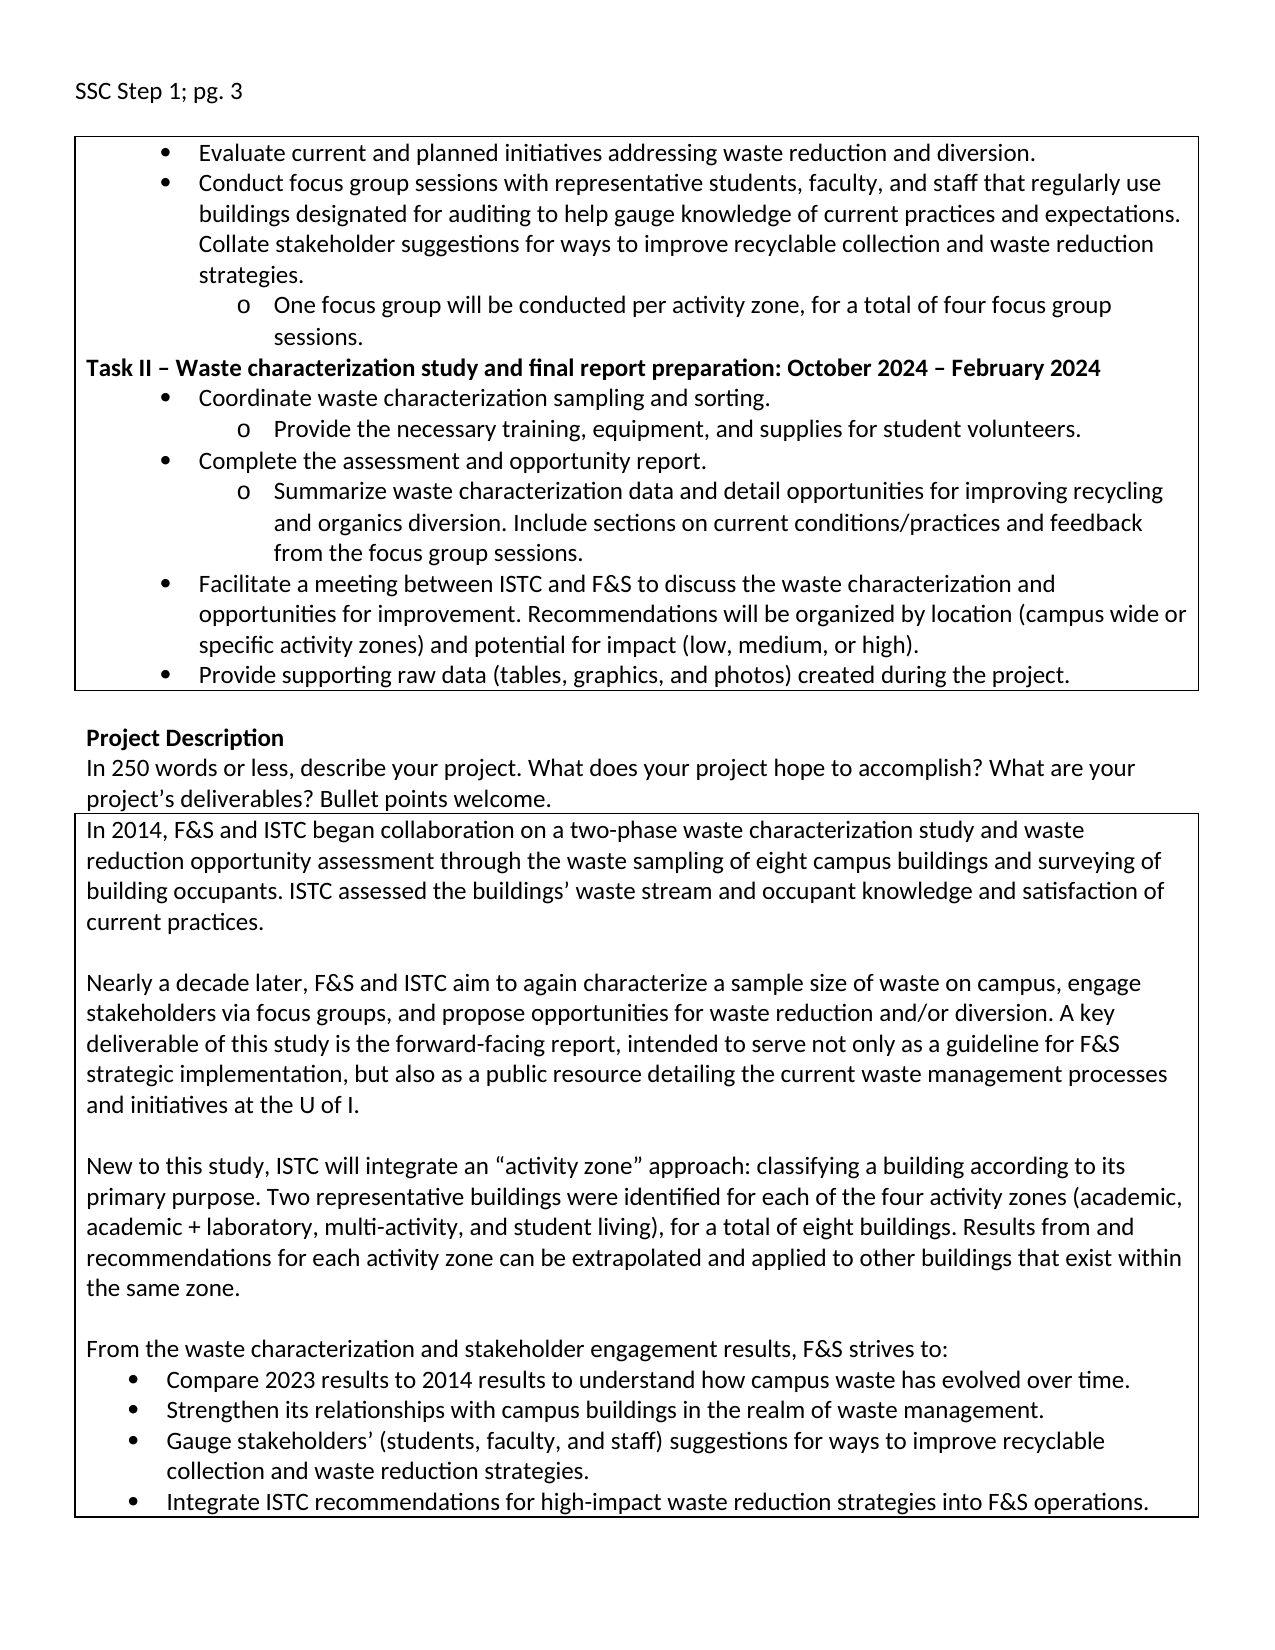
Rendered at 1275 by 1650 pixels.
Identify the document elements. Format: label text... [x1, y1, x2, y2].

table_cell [76, 137, 1198, 690]
table_cell In 250 words or less, describe your project. What does your project hope to accomplish? What are your project’s deliverables? Bullet points welcome. [75, 752, 1199, 813]
table_cell In 2014, F&S and ISTC began collaboration on a two-phase waste characterization study and waste reduction opportunity assessment through the waste sampling of eight campus buildings and surveying of building occupants. ISTC assessed the buildings’ waste stream and occupant knowledge and satisfaction of current practices. Nearly a decade later, F&S and ISTC aim to again characterize a sample size of waste on campus, engage stakeholders via focus groups, and propose opportunities for waste reduction and/or diversion. A key deliverable of this study is the forward-facing report, intended to serve not only as a guideline for F&S strategic implementation, but also as a public resource detailing the current waste management processes and initiatives at the U of I. New to this study, ISTC will integrate an “activity zone” approach: classifying a building according to its primary purpose. Two representative buildings were identified for each of the four activity zones (academic, academic + laboratory, multi-activity, and student living), for a total of eight buildings. Results from and recommendations for each activity zone can be extrapolated and applied to other buildings that exist within the same zone. From the waste characterization and stakeholder engagement results, F&S strives to: Compare 2023 results to 2014 results to understand how campus waste has evolved over time. Strengthen its relationships with campus buildings in the realm of waste management. Gauge stakeholders’ (students, faculty, and staff) suggestions for ways to improve recyclable collection and waste reduction strategies. Integrate ISTC recommendations for high-impact waste reduction strategies into F&S operations. [76, 814, 1198, 1516]
table_header Project Description [75, 722, 1199, 752]
